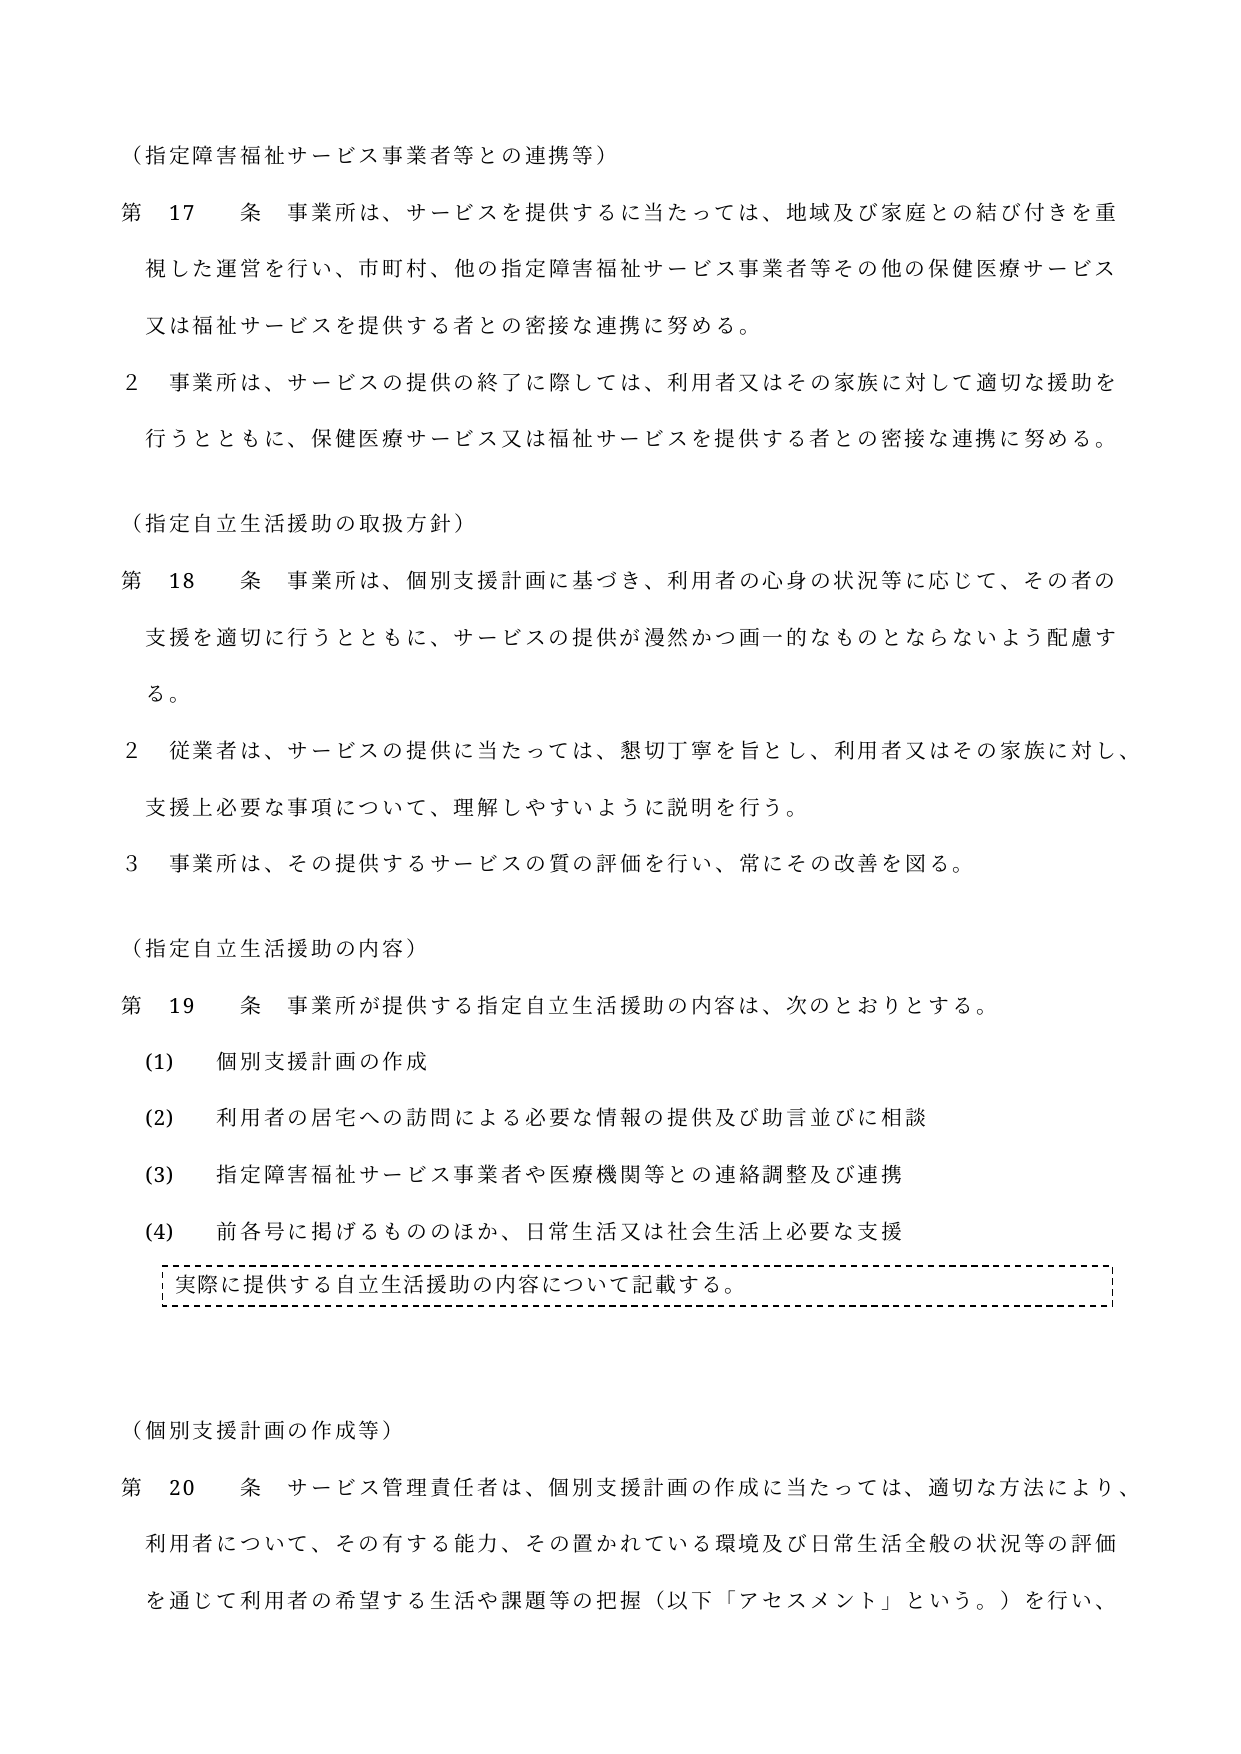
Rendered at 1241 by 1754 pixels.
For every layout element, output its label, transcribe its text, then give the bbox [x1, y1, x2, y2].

text 第18条 事業所は、個別支援計画に基づき、利用者の心身の状況等に応じて、その者の支援を適切に行うとともに、サービスの提供が漫然かつ画一的なものとならないよう配慮する。 [121, 551, 1119, 721]
text (4) 前各号に掲げるもののほか、日常生活又は社会生活上必要な支援 [121, 1203, 1119, 1259]
text ２ 事業所は、サービスの提供の終了に際しては、利用者又はその家族に対して適切な援助を行うとともに、保健医療サービス又は福祉サービスを提供する者との密接な連携に努める。 [121, 353, 1119, 466]
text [121, 1458, 1119, 1628]
text （指定自立生活援助の内容） [121, 919, 1119, 976]
text （指定自立生活援助の取扱方針） [121, 494, 1119, 551]
text ２ 従業者は、サービスの提供に当たっては、懇切丁寧を旨とし、利用者又はその家族に対し、支援上必要な事項について、理解しやすいように説明を行う。 [121, 721, 1119, 834]
text （指定障害福祉サービス事業者等との連携等） [121, 126, 1119, 183]
text （個別支援計画の作成等） [121, 1401, 1119, 1458]
text 第19条 事業所が提供する指定自立生活援助の内容は、次のとおりとする。 [121, 976, 1119, 1033]
text ３ 事業所は、その提供するサービスの質の評価を行い、常にその改善を図る。 [121, 834, 1119, 891]
text (1) 個別支援計画の作成 [121, 1033, 1119, 1089]
text 第17条 事業所は、サービスを提供するに当たっては、地域及び家庭との結び付きを重視した運営を行い、市町村、他の指定障害福祉サービス事業者等その他の保健医療サービス又は福祉サービスを提供する者との密接な連携に努める。 [121, 183, 1119, 353]
text (2) 利用者の居宅への訪問による必要な情報の提供及び助言並びに相談 [121, 1089, 1119, 1146]
text (3) 指定障害福祉サービス事業者や医療機関等との連絡調整及び連携 [121, 1146, 1119, 1203]
